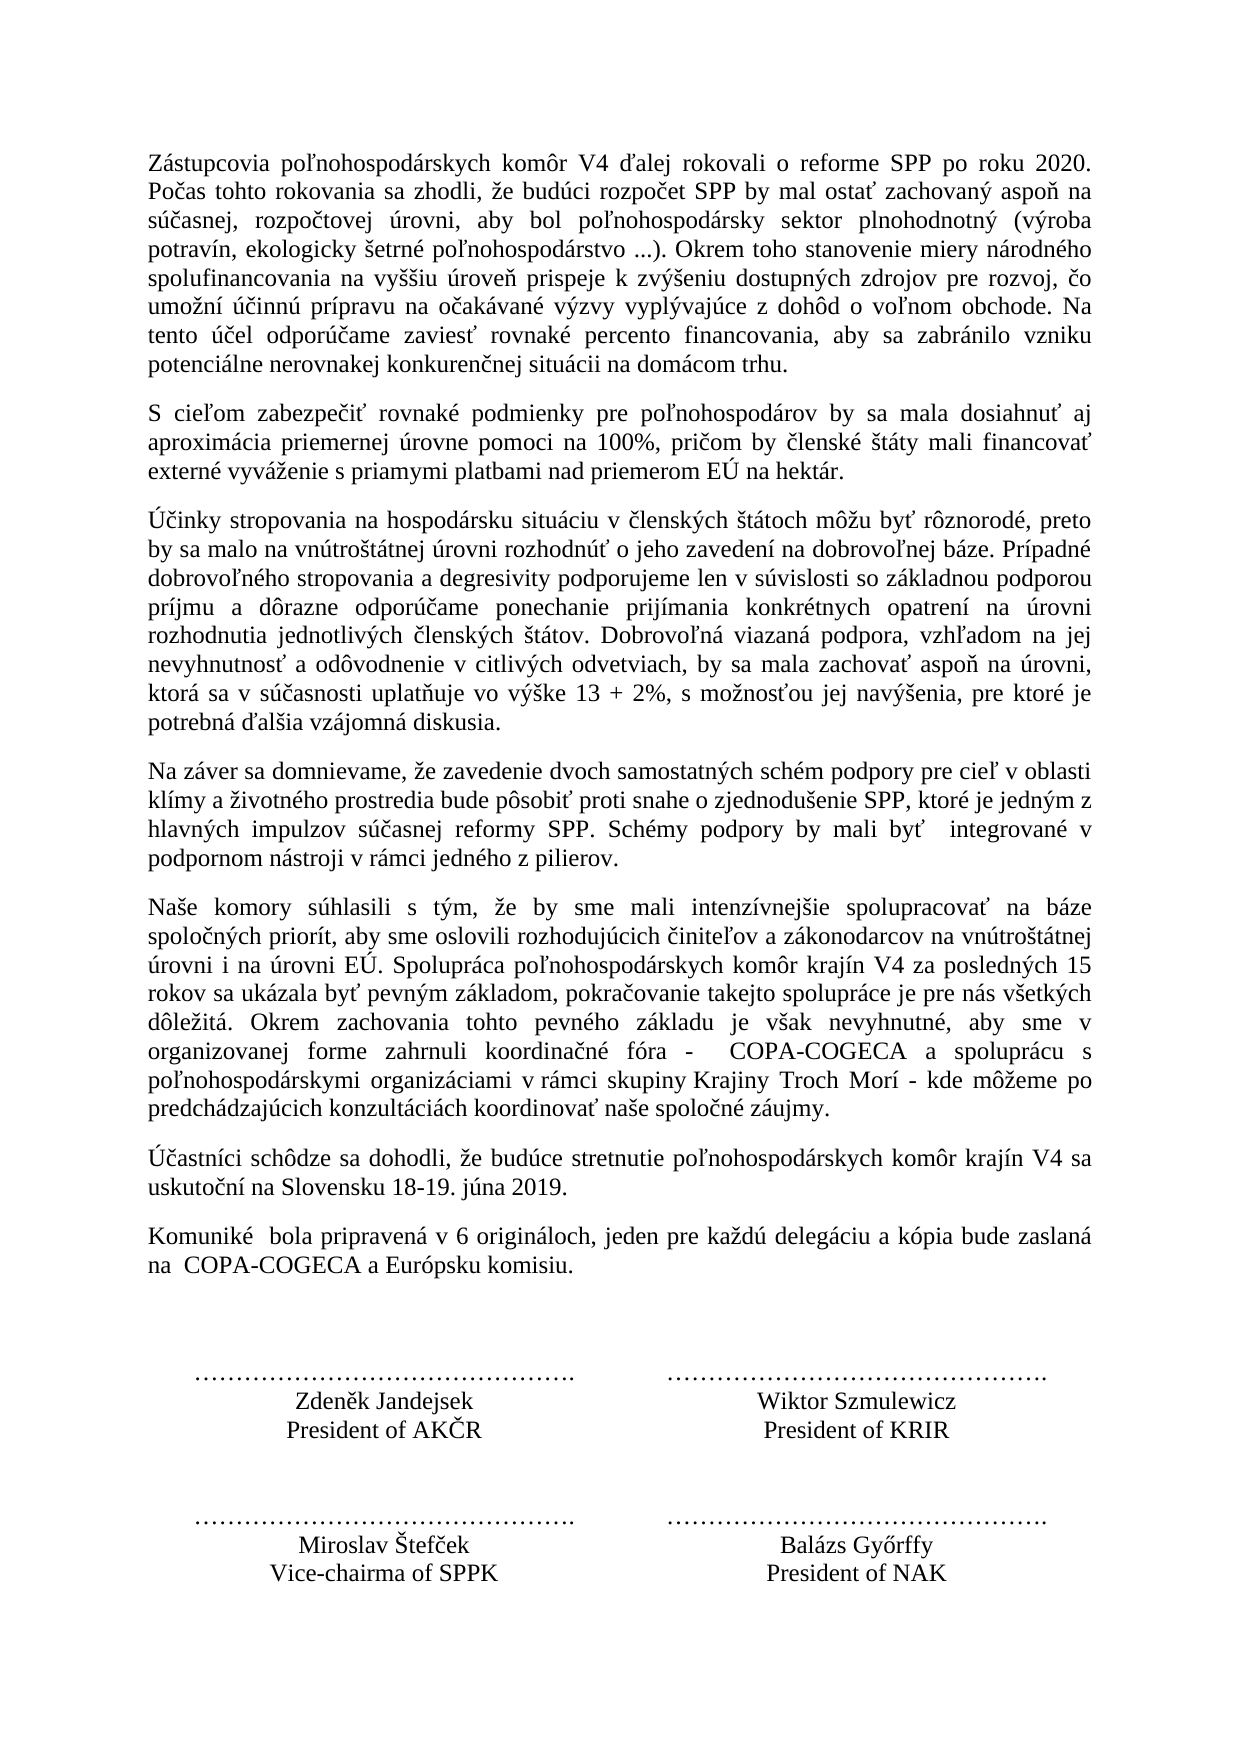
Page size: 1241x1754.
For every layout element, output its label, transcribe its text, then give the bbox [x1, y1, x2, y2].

text Zástupcovia poľnohospodárskych komôr V4 ďalej rokovali o reforme SPP po roku 2020. Počas tohto rokovania sa zhodli, že budúci rozpočet SPP by mal ostať zachovaný aspoň na súčasnej, rozpočtovej úrovni, aby bol poľnohospodársky sektor plnohodnotný (výroba potravín, ekologicky šetrné poľnohospodárstvo ...). Okrem toho stanovenie miery národného spolufinancovania na vyššiu úroveň prispeje k zvýšeniu dostupných zdrojov pre rozvoj, čo umožní účinnú prípravu na očakávané výzvy vyplývajúce z dohôd o voľnom obchode. Na tento účel odporúčame zaviesť rovnaké percento financovania, aby sa zabránilo vzniku potenciálne nerovnakej konkurenčnej situácii na domácom trhu. [148, 148, 1093, 378]
table_header ………………………………………. Wiktor Szmulewicz President of KRIR [620, 1300, 1093, 1443]
text Účinky stropovania na hospodársku situáciu v členských štátoch môžu byť rôznorodé, preto by sa malo na vnútroštátnej úrovni rozhodnúť o jeho zavedení na dobrovoľnej báze. Prípadné dobrovoľného stropovania a degresivity podporujeme len v súvislosti so základnou podporou príjmu a dôrazne odporúčame ponechanie prijímania konkrétnych opatrení na úrovni rozhodnutia jednotlivých členských štátov. Dobrovoľná viazaná podpora, vzhľadom na jej nevyhnutnosť a odôvodnenie v citlivých odvetviach, by sa mala zachovať aspoň na úrovni, ktorá sa v súčasnosti uplatňuje vo výške 13 + 2%, s možnosťou jej navýšenia, pre ktoré je potrebná ďalšia vzájomná diskusia. [148, 506, 1093, 736]
text Účastníci schôdze sa dohodli, že budúce stretnutie poľnohospodárskych komôr krajín V4 sa uskutoční na Slovensku 18-19. júna 2019. [148, 1143, 1093, 1201]
table_cell ………………………………………. Miroslav Štefček Vice-chairma of SPPK [148, 1444, 620, 1587]
text Na záver sa domnievame, že zavedenie dvoch samostatných schém podpory pre cieľ v oblasti klímy a životného prostredia bude pôsobiť proti snahe o zjednodušenie SPP, ktoré je jedným z hlavných impulzov súčasnej reformy SPP. Schémy podpory by mali byť integrované v podpornom nástroji v rámci jedného z pilierov. [148, 756, 1093, 871]
table_header ………………………………………. Zdeněk Jandejsek President of AKČR [148, 1300, 620, 1443]
text Komuniké bola pripravená v 6 origináloch, jeden pre každú delegáciu a kópia bude zaslaná na COPA-COGECA a Európsku komisiu. [148, 1221, 1093, 1279]
text S cieľom zabezpečiť rovnaké podmienky pre poľnohospodárov by sa mala dosiahnuť aj aproximácia priemernej úrovne pomoci na 100%, pričom by členské štáty mali financovať externé vyváženie s priamymi platbami nad priemerom EÚ na hektár. [148, 398, 1093, 485]
table_cell ………………………………………. Balázs Győrffy President of NAK [620, 1444, 1093, 1587]
text Naše komory súhlasili s tým, že by sme mali intenzívnejšie spolupracovať na báze spoločných priorít, aby sme oslovili rozhodujúcich činiteľov a zákonodarcov na vnútroštátnej úrovni i na úrovni EÚ. Spolupráca poľnohospodárskych komôr krajín V4 za posledných 15 rokov sa ukázala byť pevným základom, pokračovanie takejto spolupráce je pre nás všetkých dôležitá. Okrem zachovania tohto pevného základu je však nevyhnutné, aby sme v organizovanej forme zahrnuli koordinačné fóra - COPA-COGECA a spoluprácu s poľnohospodárskymi organizáciami v rámci skupiny Krajiny Troch Morí - kde môžeme po predchádzajúcich konzultáciách koordinovať naše spoločné záujmy. [148, 892, 1093, 1122]
